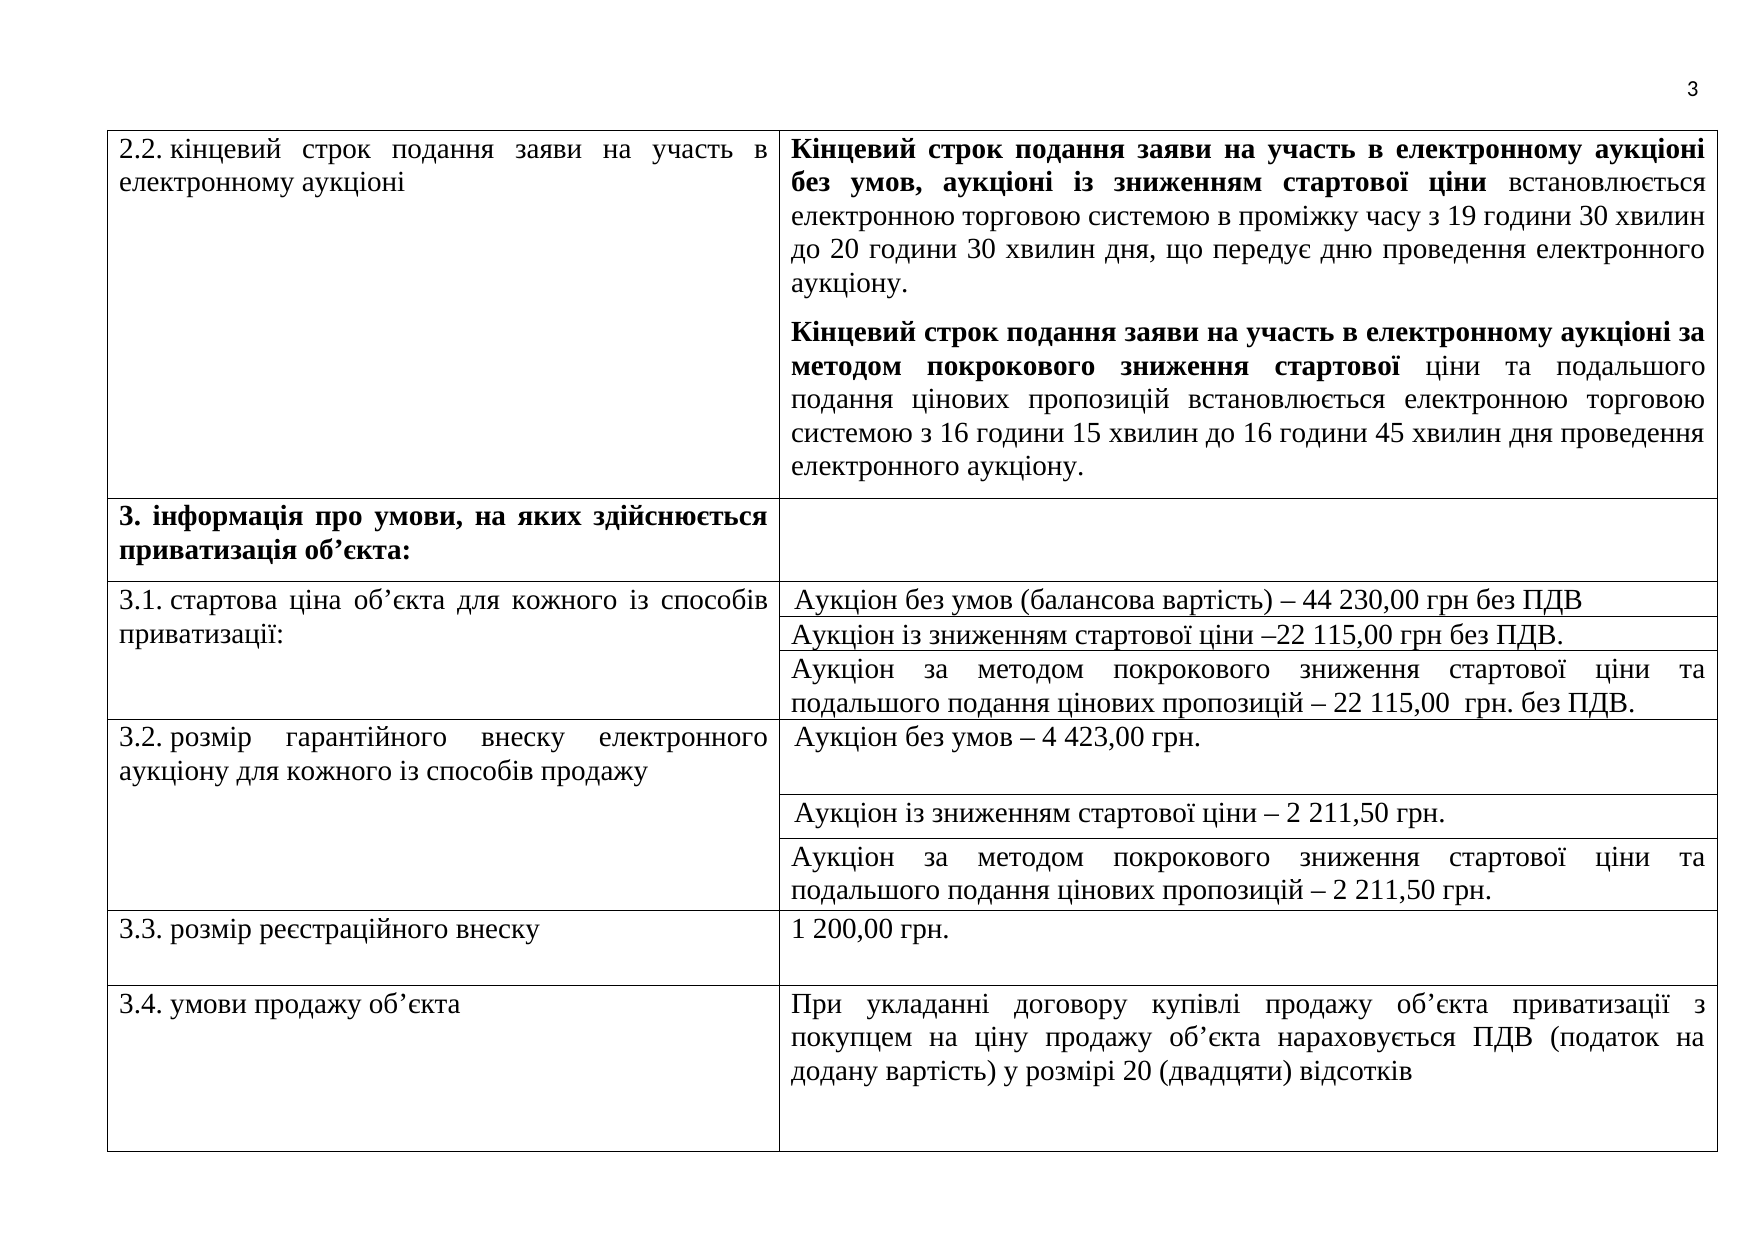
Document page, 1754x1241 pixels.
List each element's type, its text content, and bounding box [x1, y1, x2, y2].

table_cell Кінцевий строк подання заяви на участь в електронному аукціоні без умов, аукціоні із зниженням стартової ціни встановлюється електронною торговою системою в проміжку часу з 19 години 30 хвилин до 20 години 30 хвилин дня, що передує дню проведення електронного аукціону. Кінцевий строк подання заяви на участь в електронному аукціоні за методом покрокового зниження стартової ціни та подальшого подання цінових пропозицій встановлюється електронною торговою системою з 16 години 15 хвилин до 16 години 45 хвилин дня проведення електронного аукціону. [780, 131, 1717, 497]
table_cell 1 200,00 грн. [780, 911, 1717, 985]
table_cell Аукціон без умов – 4 423,00 грн. [780, 720, 1717, 794]
table_cell 3.2. розмір гарантійного внеску електронного аукціону для кожного із способів продажу [108, 720, 779, 910]
table_cell Аукціон за методом покрокового зниження стартової ціни та подальшого подання цінових пропозицій – 2 211,50 грн. [780, 839, 1717, 910]
table_cell При укладанні договору купівлі продажу об’єкта приватизації з покупцем на ціну продажу об’єкта нараховується ПДВ (податок на додану вартість) у розмірі 20 (двадцяти) відсотків [780, 986, 1717, 1151]
table_cell Аукціон із зниженням стартової ціни – 2 211,50 грн. [780, 795, 1717, 838]
table_cell 2.2. кінцевий строк подання заяви на участь в електронному аукціоні [108, 131, 779, 497]
table_cell 3.1. стартова ціна об’єкта для кожного із способів приватизації: [108, 582, 779, 718]
table_cell Аукціон за методом покрокового зниження стартової ціни та подальшого подання цінових пропозицій – 22 115,00 грн. без ПДВ. [780, 651, 1717, 718]
table_cell [780, 499, 1717, 581]
table_cell 3.4. умови продажу об’єкта [108, 986, 779, 1151]
table_cell 3.3. розмір реєстраційного внеску [108, 911, 779, 985]
table_cell 3. інформація про умови, на яких здійснюється приватизація об’єкта: [108, 499, 779, 581]
table_cell Аукціон із зниженням стартової ціни –22 115,00 грн без ПДВ. [780, 617, 1717, 650]
table_cell Аукціон без умов (балансова вартість) – 44 230,00 грн без ПДВ [780, 582, 1717, 616]
